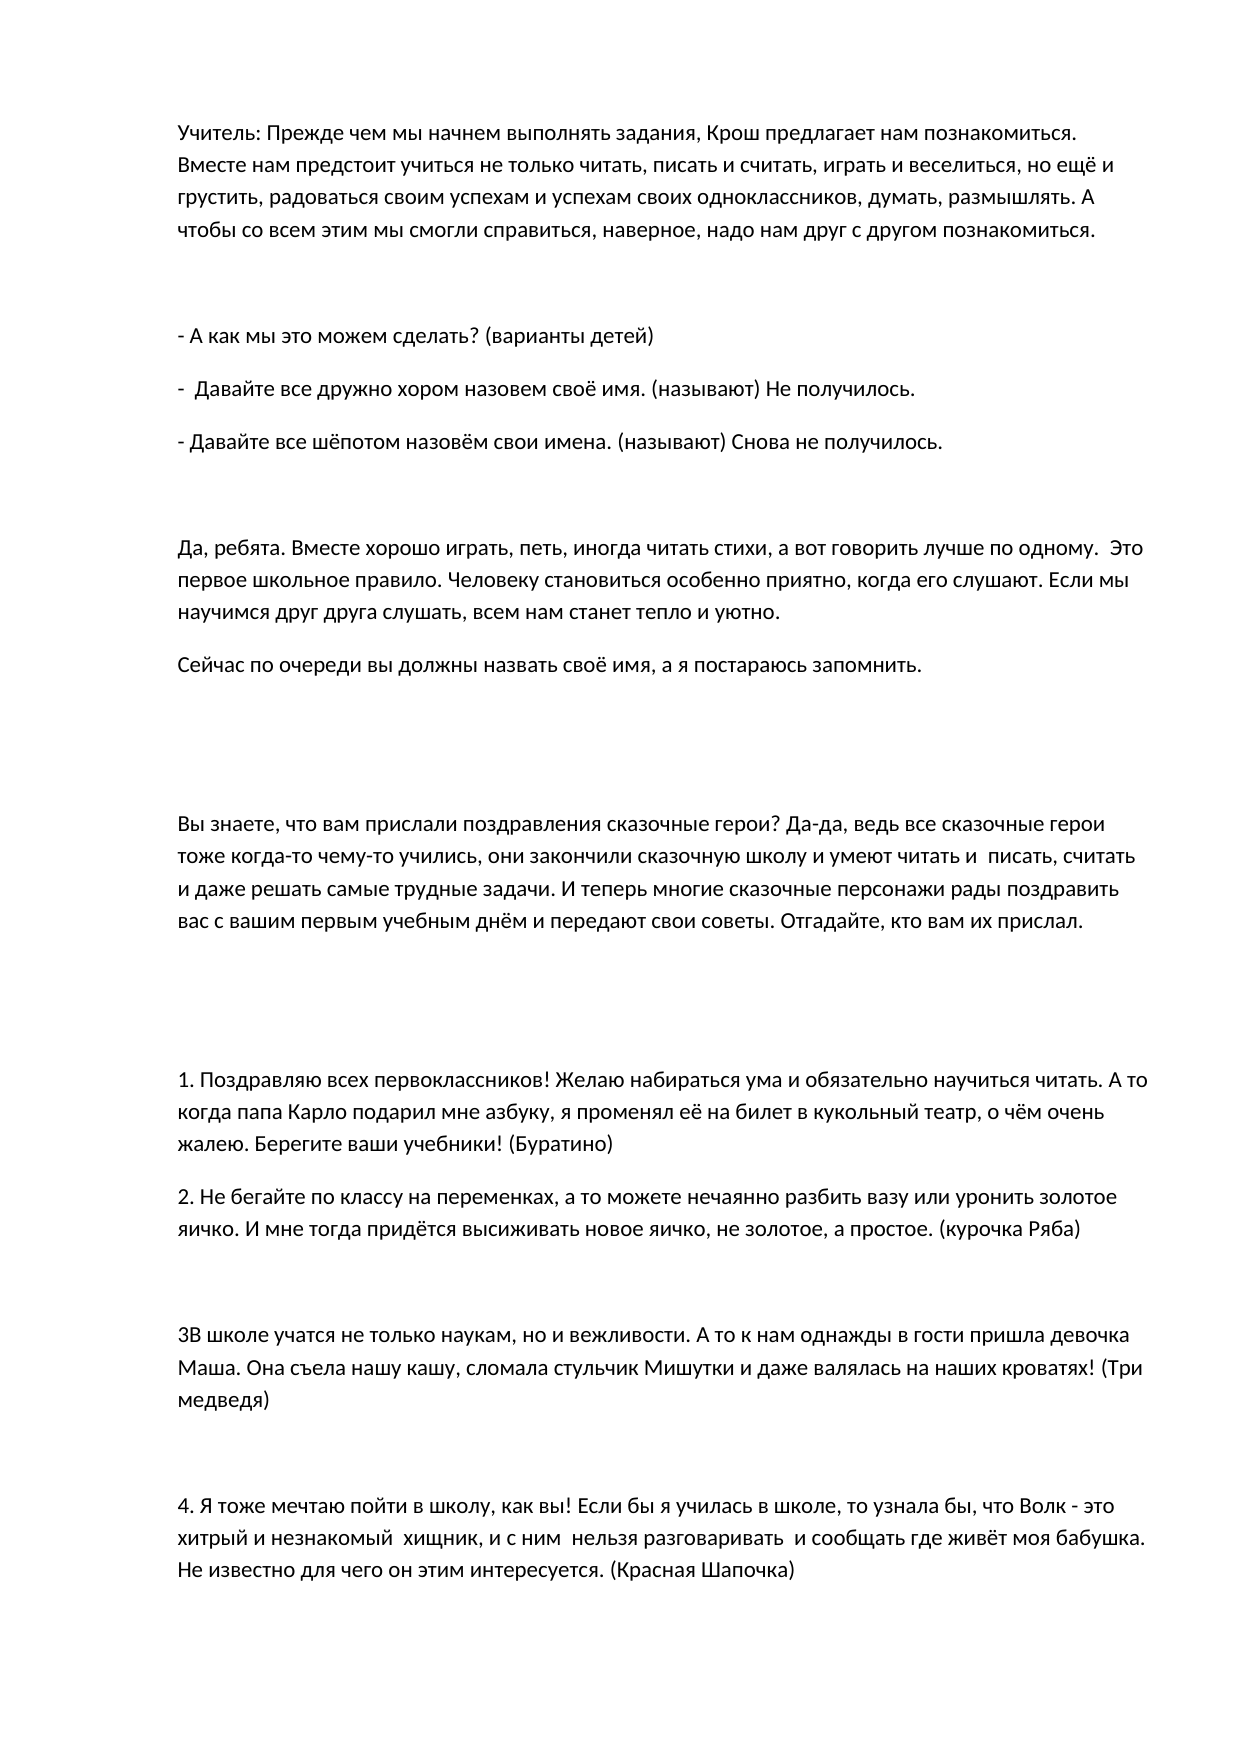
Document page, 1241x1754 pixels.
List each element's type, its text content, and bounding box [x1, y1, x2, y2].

text Сейчас по очереди вы должны назвать своё имя, а я постараюсь запомнить. [177, 650, 1152, 678]
text 3В школе учатся не только наукам, но и вежливости. А то к нам однажды в гости пришла девочка Маша. Она съела нашу кашу, сломала стульчик Мишутки и даже валялась на наших кроватях! (Три медведя) [177, 1321, 1152, 1413]
text Да, ребята. Вместе хорошо играть, петь, иногда читать стихи, а вот говорить лучше по одному. Это первое школьное правило. Человеку становиться особенно приятно, когда его слушают. Если мы научимся друг друга слушать, всем нам станет тепло и уютно. [177, 533, 1152, 625]
text Учитель: Прежде чем мы начнем выполнять задания, Крош предлагает нам познакомиться. Вместе нам предстоит учиться не только читать, писать и считать, играть и веселиться, но ещё и грустить, радоваться своим успехам и успехам своих одноклассников, думать, размышлять. А чтобы со всем этим мы смогли справиться, наверное, надо нам друг с другом познакомиться. [177, 118, 1152, 243]
text 4. Я тоже мечтаю пойти в школу, как вы! Если бы я училась в школе, то узнала бы, что Волк - это хитрый и незнакомый хищник, и с ним нельзя разговаривать и сообщать где живёт моя бабушка. Не известно для чего он этим интересуется. (Красная Шапочка) [177, 1491, 1152, 1583]
text - Давайте все шёпотом назовём свои имена. (называют) Снова не получилось. [177, 427, 1152, 455]
text 2. Не бегайте по классу на переменках, а то можете нечаянно разбить вазу или уронить золотое яичко. И мне тогда придётся высиживать новое яичко, не золотое, а простое. (курочка Ряба) [177, 1182, 1152, 1242]
text 1. Поздравляю всех первоклассников! Желаю набираться ума и обязательно научиться читать. А то когда папа Карло подарил мне азбуку, я променял её на билет в кукольный театр, о чём очень жалею. Берегите ваши учебники! (Буратино) [177, 1065, 1152, 1157]
text - Давайте все дружно хором назовем своё имя. (называют) Не получилось. [177, 374, 1152, 402]
text Вы знаете, что вам прислали поздравления сказочные герои? Да-да, ведь все сказочные герои тоже когда-то чему-то учились, они закончили сказочную школу и умеют читать и писать, считать и даже решать самые трудные задачи. И теперь многие сказочные персонажи рады поздравить вас с вашим первым учебным днём и передают свои советы. Отгадайте, кто вам их прислал. [177, 809, 1152, 934]
text - А как мы это можем сделать? (варианты детей) [177, 321, 1152, 349]
